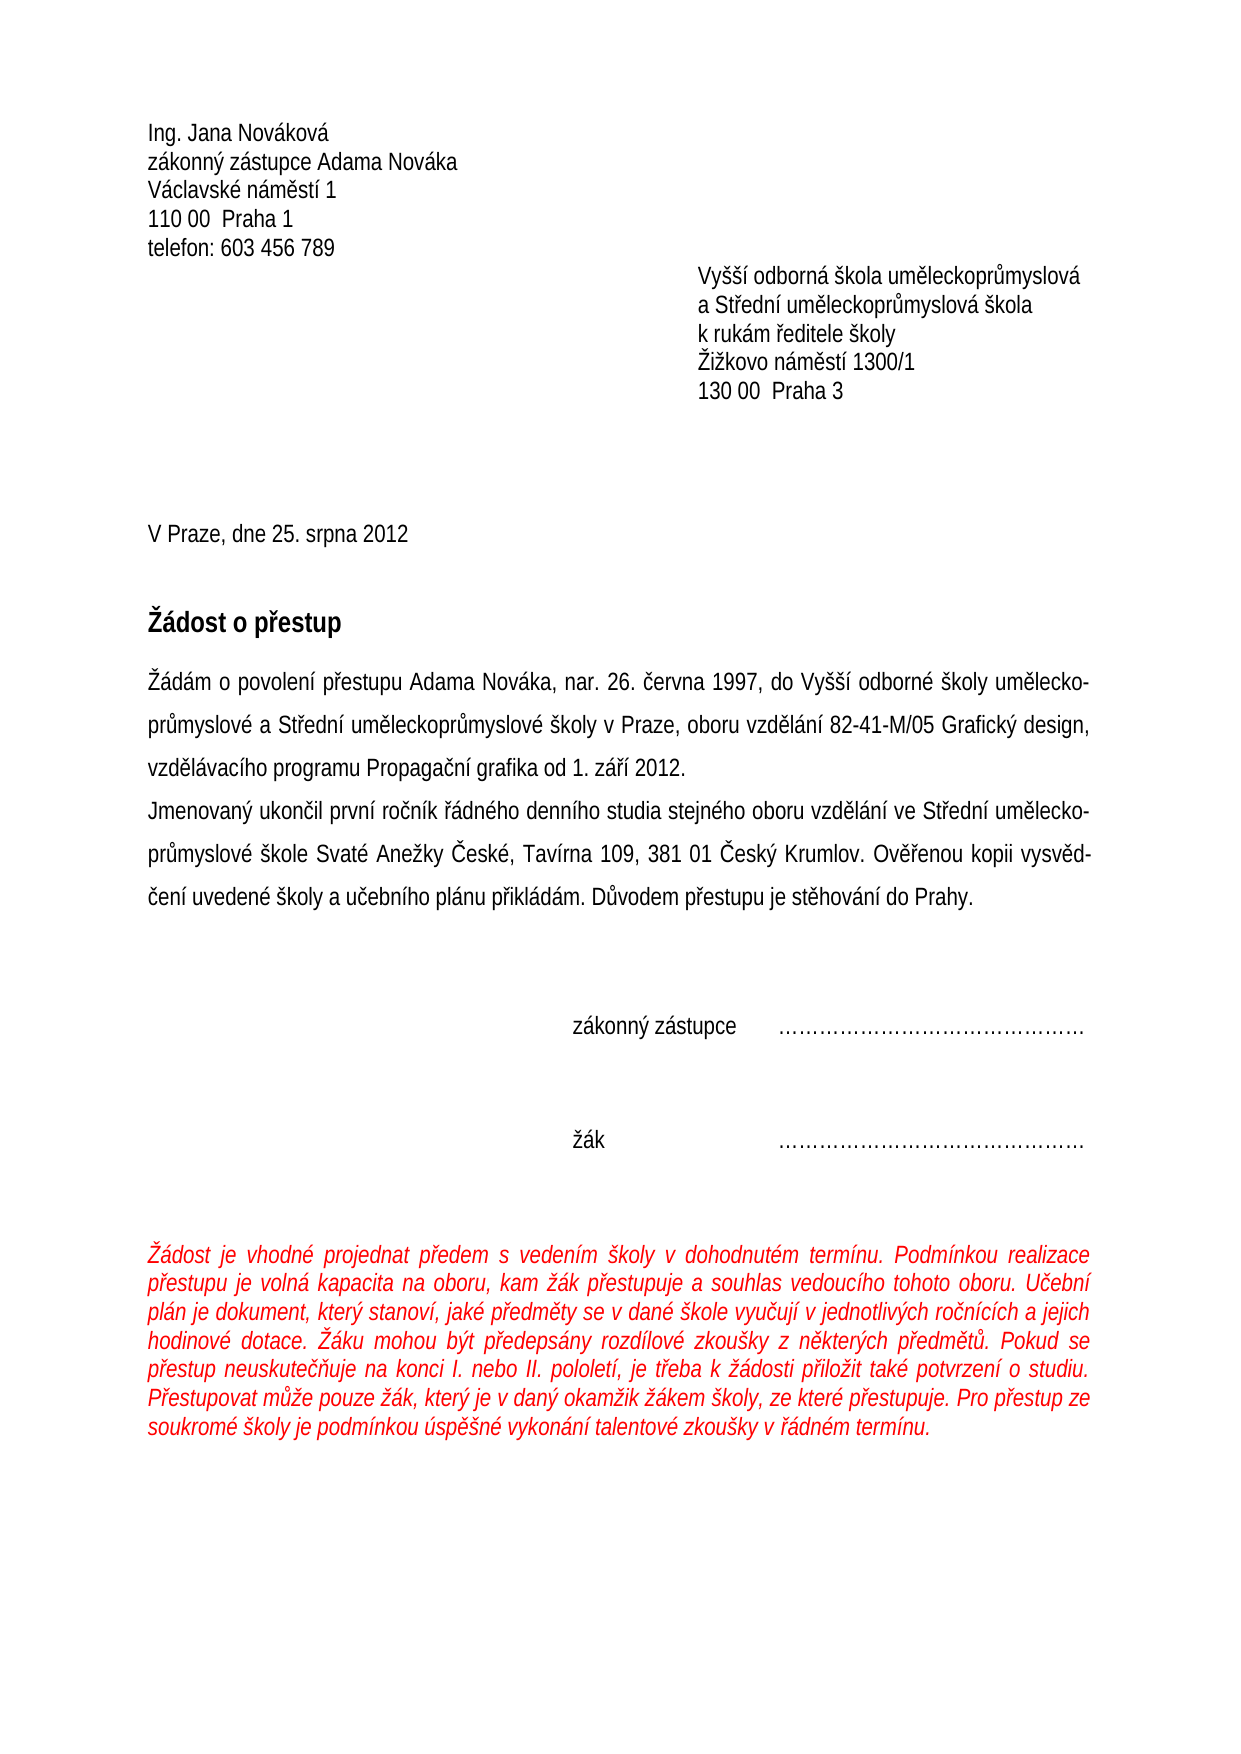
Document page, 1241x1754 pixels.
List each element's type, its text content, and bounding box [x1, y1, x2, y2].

text zákonný zástupce Adama Nováka [148, 147, 1092, 175]
text telefon: 603 456 789 [148, 233, 1092, 261]
text Jmenovaný ukončil první ročník řádného denního studia stejného oboru vzdělání ve Střední umělecko-průmyslové škole Svaté Anežky České, Tavírna 109, 381 01 Český Krumlov. Ověřenou kopii vysvěd-čení uvedené školy a učebního plánu přikládám. Důvodem přestupu je stěhování do Prahy. [148, 796, 1092, 910]
text Václavské náměstí 1 [148, 175, 1092, 204]
text Žádám o povolení přestupu Adama Nováka, nar. 26. června 1997, do Vyšší odborné školy umělecko-průmyslové a Střední uměleckoprůmyslové školy v Praze, oboru vzdělání 82-41-M/05 Grafický design, vzdělávacího programu Propagační grafika od 1. září 2012. [148, 667, 1092, 782]
text 110 00 Praha 1 [148, 204, 1092, 233]
text Žádost je vhodné projednat předem s vedením školy v dohodnutém termínu. Podmínkou realizace přestupu je volná kapacita na oboru, kam žák přestupuje a souhlas vedoucího tohoto oboru. Učební plán je dokument, který stanoví, jaké předměty se v dané škole vyučují v jednotlivých ročnících a jejich hodinové dotace. Žáku mohou být předepsány rozdílové zkoušky z některých předmětů. Pokud se přestup neuskutečňuje na konci I. nebo II. pololetí, je třeba k žádosti přiložit také potvrzení o studiu. Přestupovat může pouze žák, který je v daný okamžik žákem školy, ze které přestupuje. Pro přestup ze soukromé školy je podmínkou úspěšné vykonání talentové zkoušky v řádném termínu. [148, 1240, 1092, 1440]
text zákonný zástupce ……………………………………… [573, 1011, 1092, 1039]
text žák ……………………………………… [573, 1125, 1092, 1154]
text Žádost o přestup [148, 605, 1092, 638]
text Ing. Jana Nováková [148, 118, 1092, 147]
text a Střední uměleckoprůmyslová škola [698, 290, 1092, 319]
text k rukám ředitele školy [698, 319, 1092, 347]
text V Praze, dne 25. srpna 2012 [148, 519, 1092, 548]
text Žižkovo náměstí 1300/1 [698, 347, 1092, 376]
text Vyšší odborná škola uměleckoprůmyslová [698, 261, 1092, 290]
text 130 00 Praha 3 [698, 376, 1092, 404]
